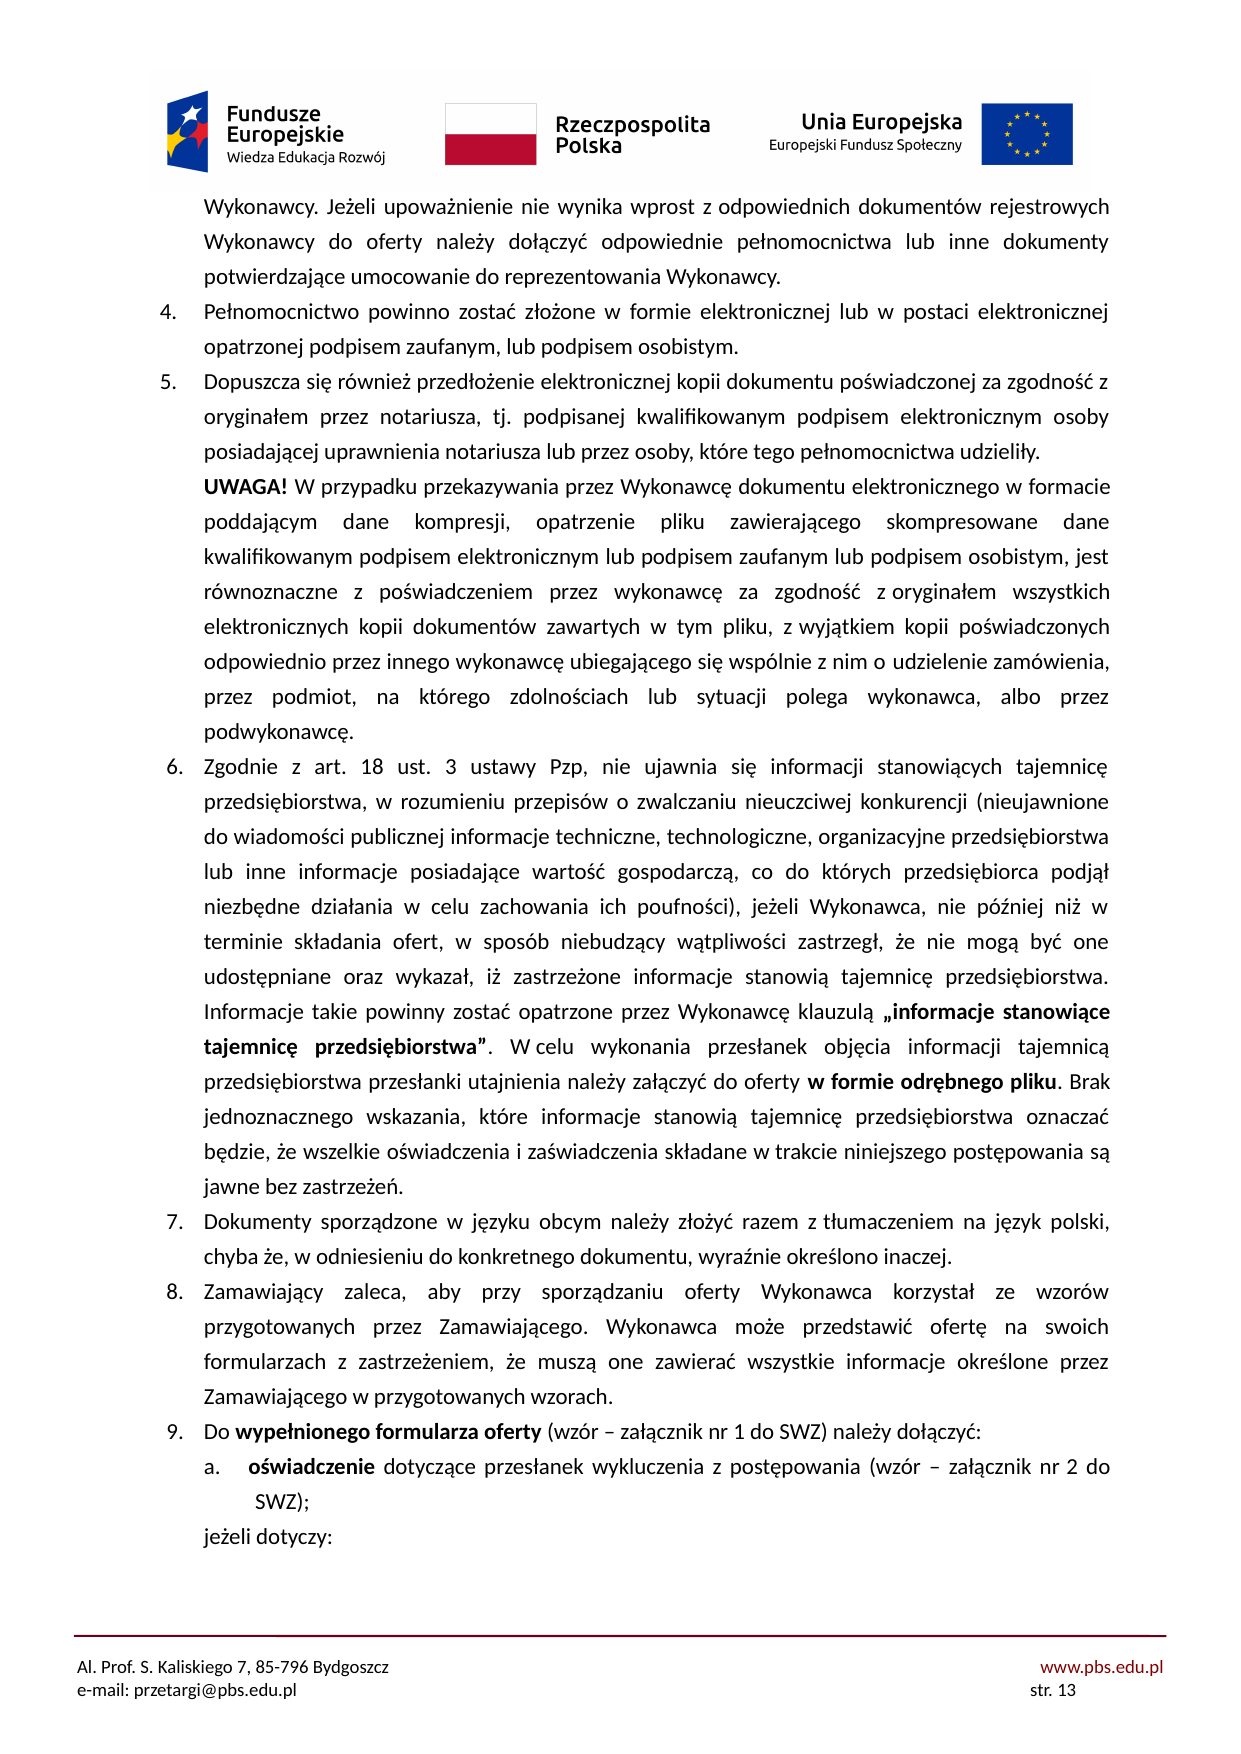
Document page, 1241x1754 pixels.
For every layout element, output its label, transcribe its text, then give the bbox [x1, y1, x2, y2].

list oświadczenie dotyczące przesłanek wykluczenia z postępowania (wzór – załącznik nr 2 do SWZ); [204, 1452, 1110, 1515]
list Zgodnie z art. 18 ust. 3 ustawy Pzp, nie ujawnia się informacji stanowiących tajemnicę przedsiębiorstwa, w rozumieniu przepisów o zwalczaniu nieuczciwej konkurencji (nieujawnione do wiadomości publicznej informacje techniczne, technologiczne, organizacyjne przedsiębiorstwa lub inne informacje posiadające wartość gospodarczą, co do których przedsiębiorca podjął niezbędne działania w celu zachowania ich poufności), jeżeli Wykonawca, nie później niż w terminie składania ofert, w sposób niebudzący wątpliwości zastrzegł, że nie mogą być one udostępniane oraz wykazał, iż zastrzeżone informacje stanowią tajemnicę przedsiębiorstwa. Informacje takie powinny zostać opatrzone przez Wykonawcę klauzulą „informacje stanowiące tajemnicę przedsiębiorstwa”. W celu wykonania przesłanek objęcia informacji tajemnicą przedsiębiorstwa przesłanki utajnienia należy załączyć do oferty w formie odrębnego pliku. Brak jednoznacznego wskazania, które informacje stanowią tajemnicę przedsiębiorstwa oznaczać będzie, że wszelkie oświadczenia i zaświadczenia składane w trakcie niniejszego postępowania są jawne bez zastrzeżeń. [166, 752, 1110, 1200]
list Dokumenty sporządzone w języku obcym należy złożyć razem z tłumaczeniem na język polski, chyba że, w odniesieniu do konkretnego dokumentu, wyraźnie określono inaczej. [166, 1207, 1110, 1270]
list Dopuszcza się również przedłożenie elektronicznej kopii dokumentu poświadczonej za zgodność z oryginałem przez notariusza, tj. podpisanej kwalifikowanym podpisem elektronicznym osoby posiadającej uprawnienia notariusza lub przez osoby, które tego pełnomocnictwa udzieliły. [159, 367, 1110, 465]
list Zamawiający zaleca, aby przy sporządzaniu oferty Wykonawca korzystał ze wzorów przygotowanych przez Zamawiającego. Wykonawca może przedstawić ofertę na swoich formularzach z zastrzeżeniem, że muszą one zawierać wszystkie informacje określone przez Zamawiającego w przygotowanych wzorach. [166, 1277, 1110, 1410]
list Do wypełnionego formularza oferty (wzór – załącznik nr 1 do SWZ) należy dołączyć: [166, 1417, 1110, 1445]
picture [147, 70, 1093, 193]
list Pełnomocnictwo powinno zostać złożone w formie elektronicznej lub w postaci elektronicznej opatrzonej podpisem zaufanym, lub podpisem osobistym. [159, 297, 1110, 360]
text jeżeli dotyczy: [204, 1522, 1110, 1550]
text UWAGA! W przypadku przekazywania przez Wykonawcę dokumentu elektronicznego w formacie poddającym dane kompresji, opatrzenie pliku zawierającego skompresowane dane kwalifikowanym podpisem elektronicznym lub podpisem zaufanym lub podpisem osobistym, jest równoznaczne z poświadczeniem przez wykonawcę za zgodność z oryginałem wszystkich elektronicznych kopii dokumentów zawartych w tym pliku, z wyjątkiem kopii poświadczonych odpowiednio przez innego wykonawcę ubiegającego się wspólnie z nim o udzielenie zamówienia, przez podmiot, na którego zdolnościach lub sytuacji polega wykonawca, albo przez podwykonawcę. [204, 472, 1110, 745]
